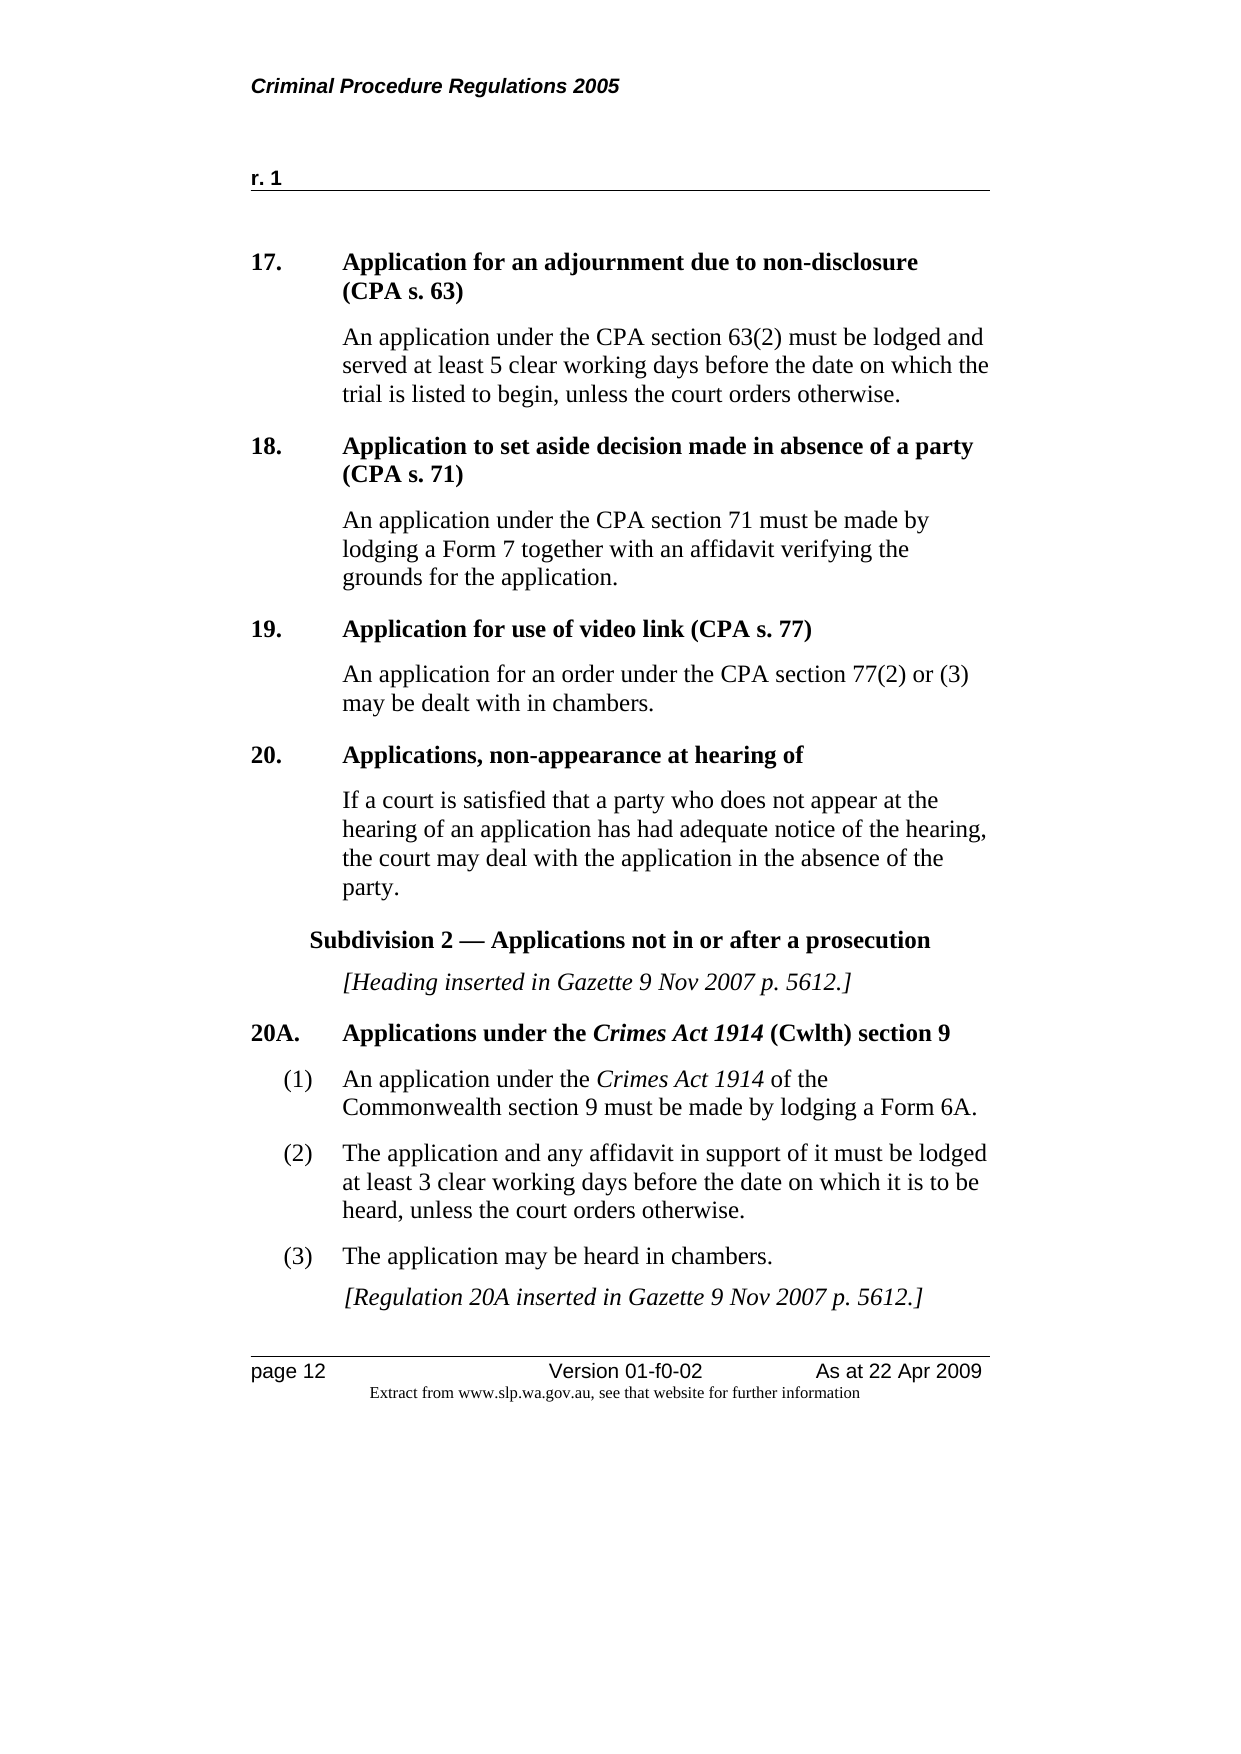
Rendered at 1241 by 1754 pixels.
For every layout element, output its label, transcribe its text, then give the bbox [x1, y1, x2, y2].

subtitle [Heading inserted in Gazette 9 Nov 2007 p. 5612.] [251, 967, 990, 995]
subtitle Subdivision 2 — Applications not in or after a prosecution [251, 925, 990, 954]
text An application under the CPA section 63(2) must be lodged and served at least 5 clear working days before the date on which the trial is listed to begin, unless the court orders otherwise. [251, 322, 990, 408]
text An application for an order under the CPA section 77(2) or (3) may be dealt with in chambers. [251, 659, 990, 717]
text [Regulation 20A inserted in Gazette 9 Nov 2007 p. 5612.] [251, 1282, 990, 1311]
subtitle 20A. Applications under the Crimes Act 1914 (Cwlth) section 9 [251, 1018, 990, 1047]
text (1) An application under the Crimes Act 1914 of the Commonwealth section 9 must be made by lodging a Form 6A. [251, 1064, 990, 1121]
subtitle 19. Application for use of video link (CPA s. 77) [251, 614, 990, 643]
text (2) The application and any affidavit in support of it must be lodged at least 3 clear working days before the date on which it is to be heard, unless the court orders otherwise. [251, 1138, 990, 1224]
text (3) The application may be heard in chambers. [251, 1241, 990, 1269]
text An application under the CPA section 71 must be made by lodging a Form 7 together with an affidavit verifying the grounds for the application. [251, 505, 990, 591]
subtitle 18. Application to set aside decision made in absence of a party (CPA s. 71) [251, 431, 990, 488]
subtitle 20. Applications, non-appearance at hearing of [251, 740, 990, 769]
text If a court is satisfied that a party who does not appear at the hearing of an application has had adequate notice of the hearing, the court may deal with the application in the absence of the party. [251, 785, 990, 900]
subtitle 17. Application for an adjournment due to non-disclosure (CPA s. 63) [251, 247, 990, 305]
